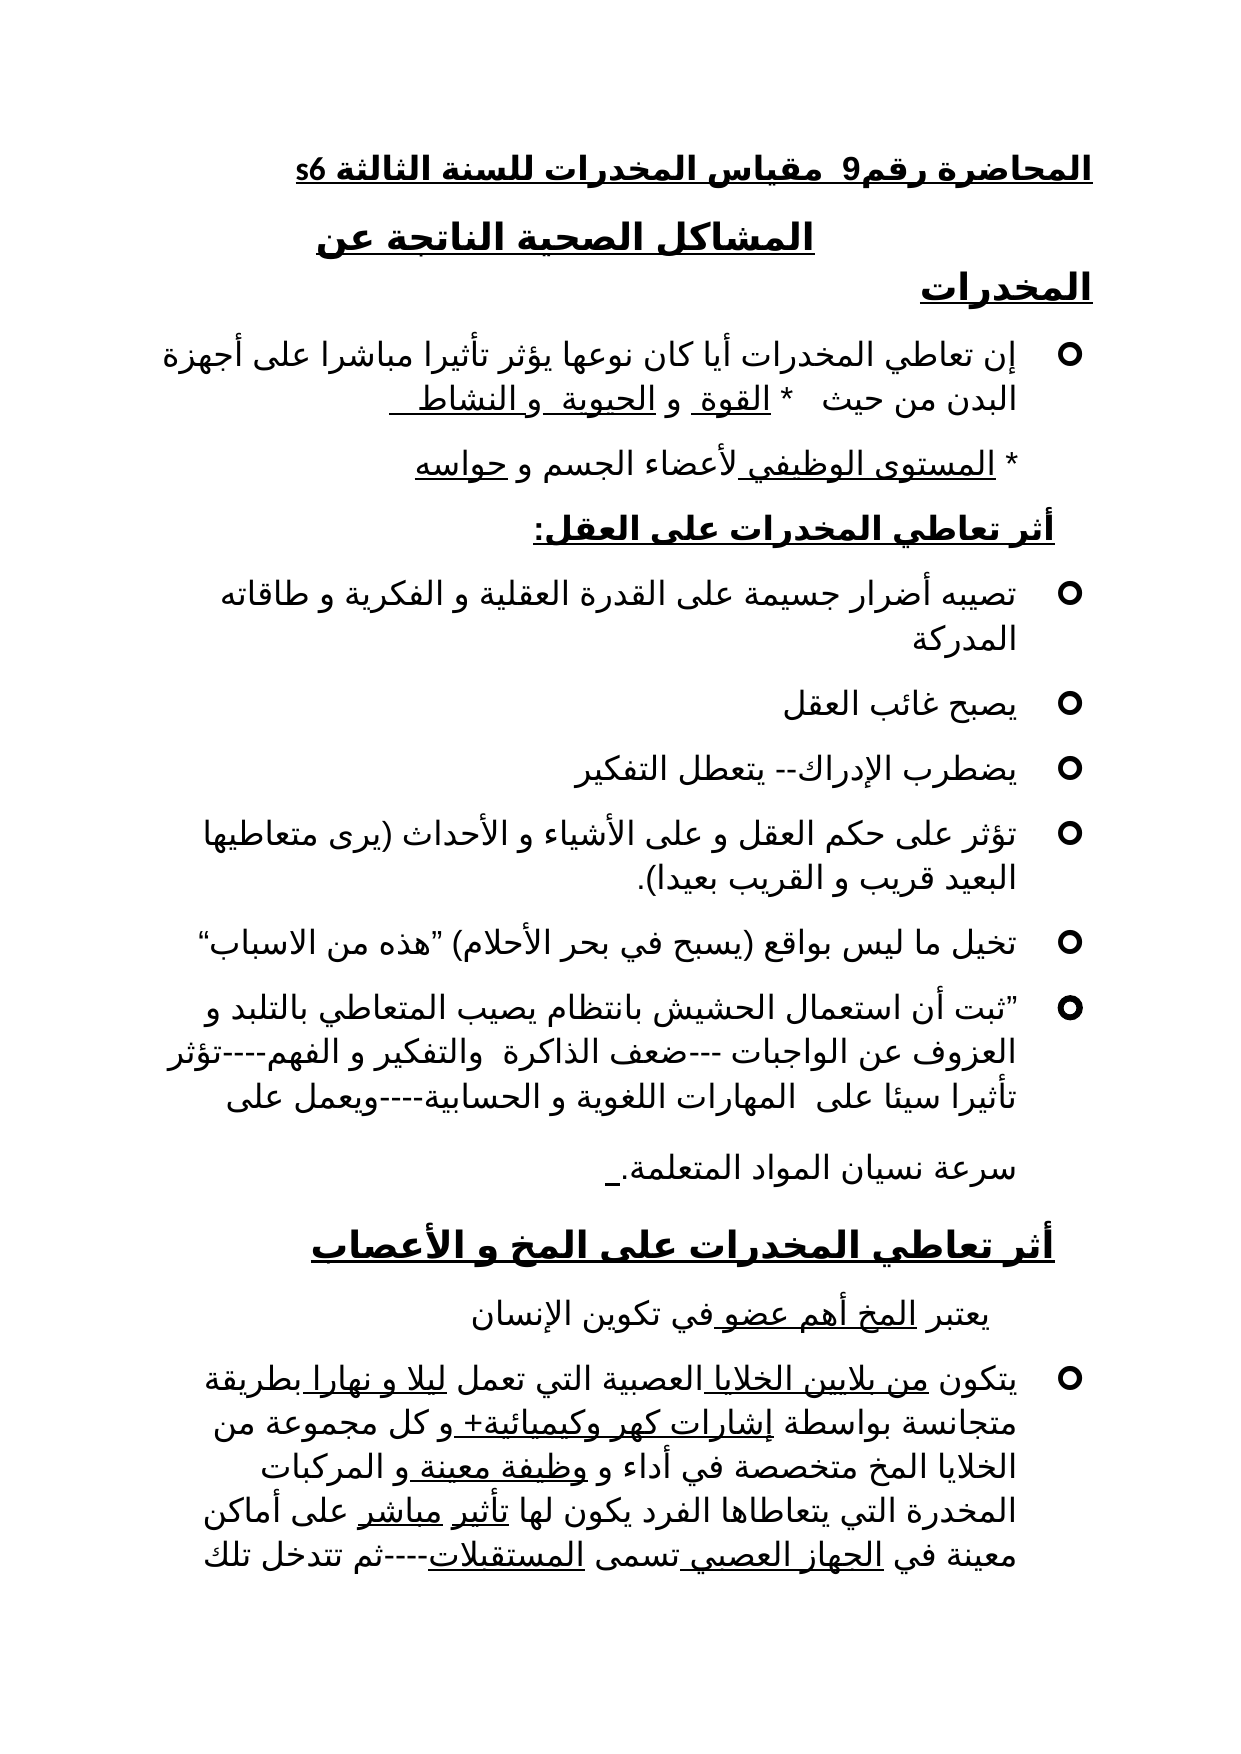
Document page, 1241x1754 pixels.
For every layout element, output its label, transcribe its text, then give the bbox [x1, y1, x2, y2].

list تؤثر على حكم العقل و على الأشياء و الأحداث (يرى متعاطيها البعيد قريب و القريب بعيدا). [148, 814, 1055, 897]
text المشاكل الصحية الناتجة عن المخدرات [148, 215, 1093, 308]
list يضطرب الإدراك-- يتعطل التفكير [148, 749, 1055, 787]
text المحاضرة رقم9 مقياس المخدرات للسنة الثالثة s6 [148, 148, 1093, 188]
text يعتبر المخ أهم عضو في تكوين الإنسان [148, 1293, 1055, 1332]
list ”ثبت أن استعمال الحشيش بانتظام يصيب المتعاطي بالتلبد و العزوف عن الواجبات ---ضعف الذاكرة والتفكير و الفهم----تؤثر تأثيرا سيئا على المهارات اللغوية و الحسابية----ويعمل على سرعة نسيان المواد المتعلمة. [148, 988, 1055, 1192]
text أثر تعاطي المخدرات على العقل: [148, 509, 1055, 548]
list يصبح غائب العقل [148, 684, 1055, 722]
text أثر تعاطي المخدرات على المخ و الأعصاب [148, 1223, 1055, 1266]
list إن تعاطي المخدرات أيا كان نوعها يؤثر تأثيرا مباشرا على أجهزة البدن من حيث * القوة و الحيوية و النشاط [148, 335, 1055, 418]
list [148, 1358, 1055, 1574]
list تخيل ما ليس بواقع (يسبح في بحر الأحلام) ”هذه من الاسباب“ [148, 923, 1055, 962]
list تصيبه أضرار جسيمة على القدرة العقلية و الفكرية و طاقاته المدركة [148, 574, 1055, 657]
text * المستوى الوظيفي لأعضاء الجسم و حواسه [148, 444, 1055, 483]
